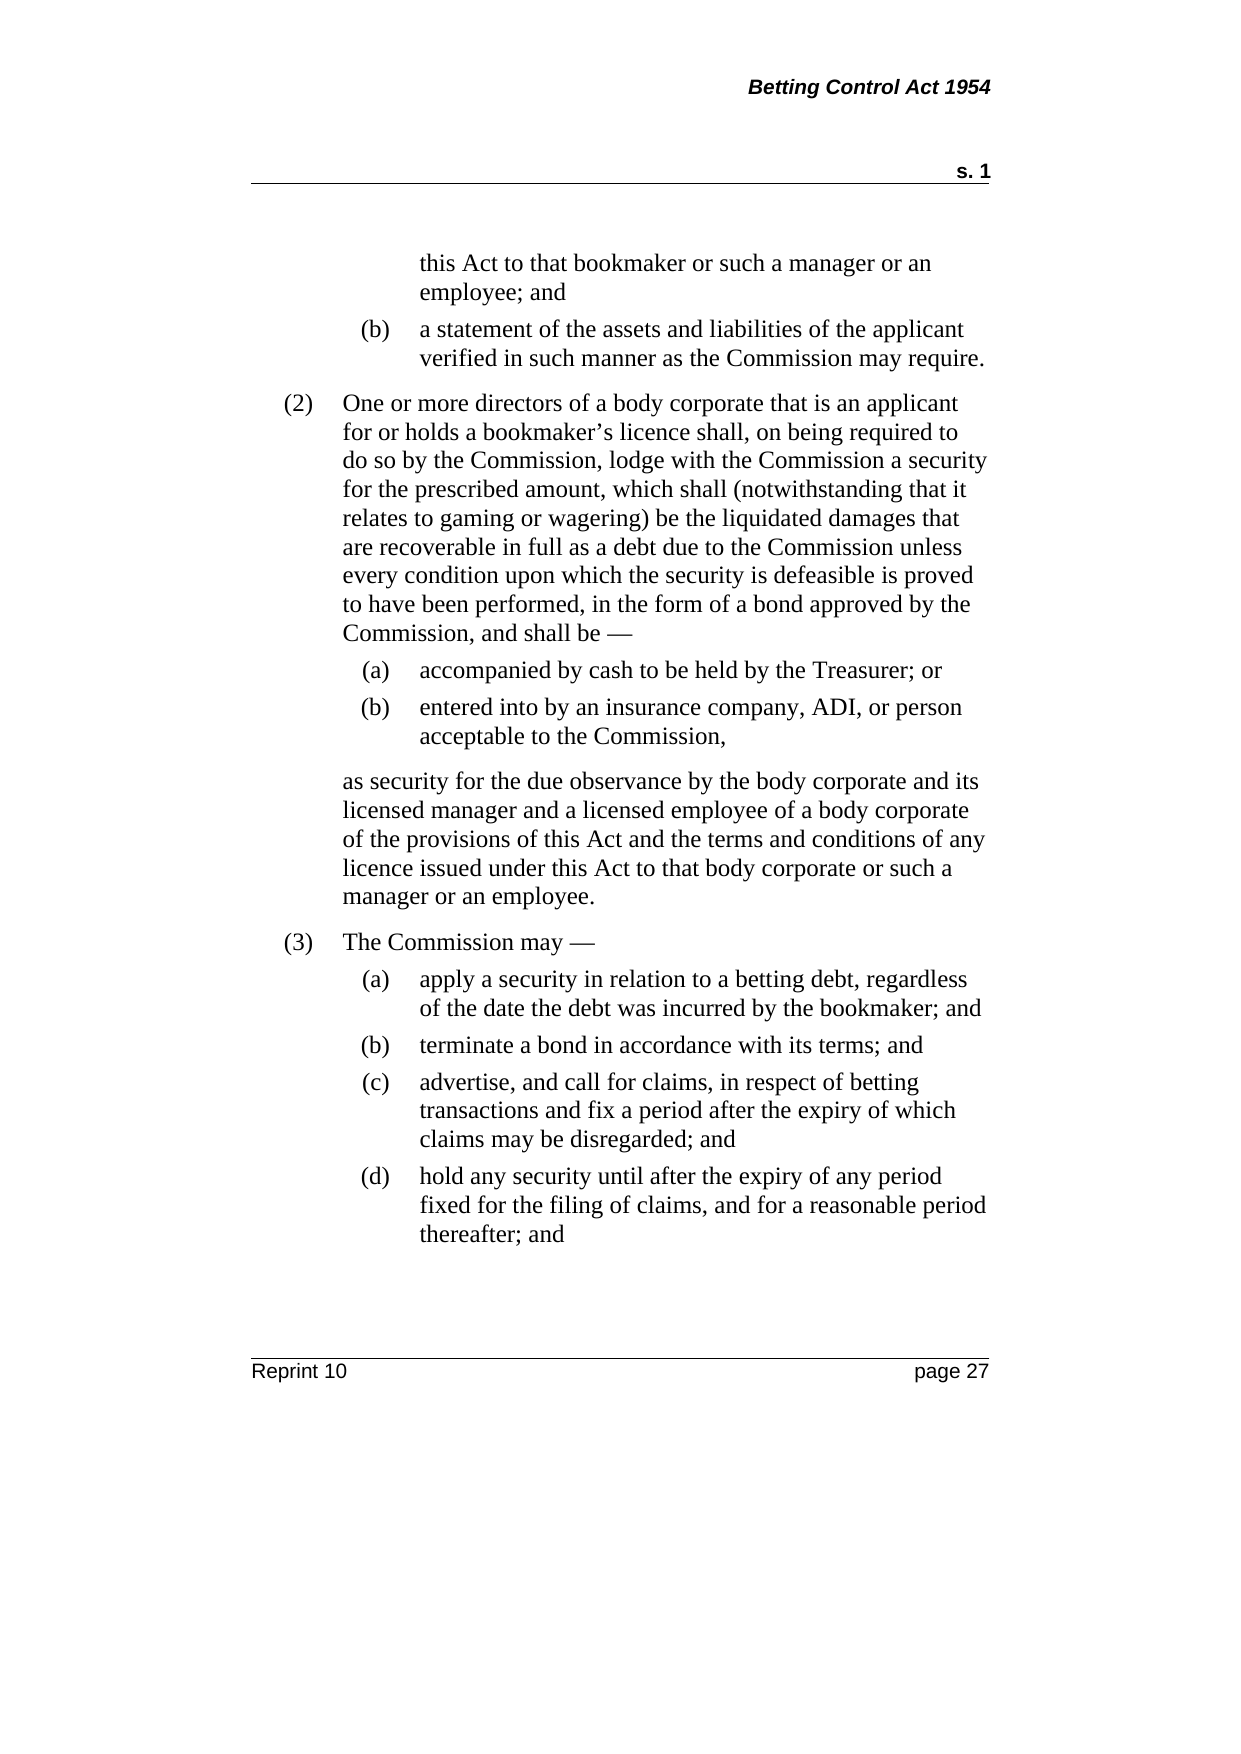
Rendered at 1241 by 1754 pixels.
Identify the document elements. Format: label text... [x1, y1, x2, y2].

text (b) entered into by an insurance company, ADI, or person acceptable to the Commission, [251, 692, 989, 750]
text (a) apply a security in relation to a betting debt, regardless of the date the debt was incurred by the bookmaker; and [251, 964, 989, 1021]
text (2) One or more directors of a body corporate that is an applicant for or holds a bookmaker’s licence shall, on being required to do so by the Commission, lodge with the Commission a security for the prescribed amount, which shall (notwithstanding that it relates to gaming or wagering) be the liquidated damages that are recoverable in full as a debt due to the Commission unless every condition upon which the security is defeasible is proved to have been performed, in the form of a bond approved by the Commission, and shall be — [251, 388, 989, 647]
text (3) The Commission may — [251, 927, 989, 956]
text (c) advertise, and call for claims, in respect of betting transactions and fix a period after the expiry of which claims may be disregarded; and [251, 1067, 989, 1153]
text (b) a statement of the assets and liabilities of the applicant verified in such manner as the Commission may require. [251, 314, 989, 371]
text (a) accompanied by cash to be held by the Treasurer; or [251, 655, 989, 684]
text (d) hold any security until after the expiry of any period fixed for the filing of claims, and for a reasonable period thereafter; and [251, 1161, 989, 1248]
text (b) terminate a bond in accordance with its terms; and [251, 1030, 989, 1058]
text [251, 248, 989, 306]
text as security for the due observance by the body corporate and its licensed manager and a licensed employee of a body corporate of the provisions of this Act and the terms and conditions of any licence issued under this Act to that body corporate or such a manager or an employee. [251, 766, 989, 910]
